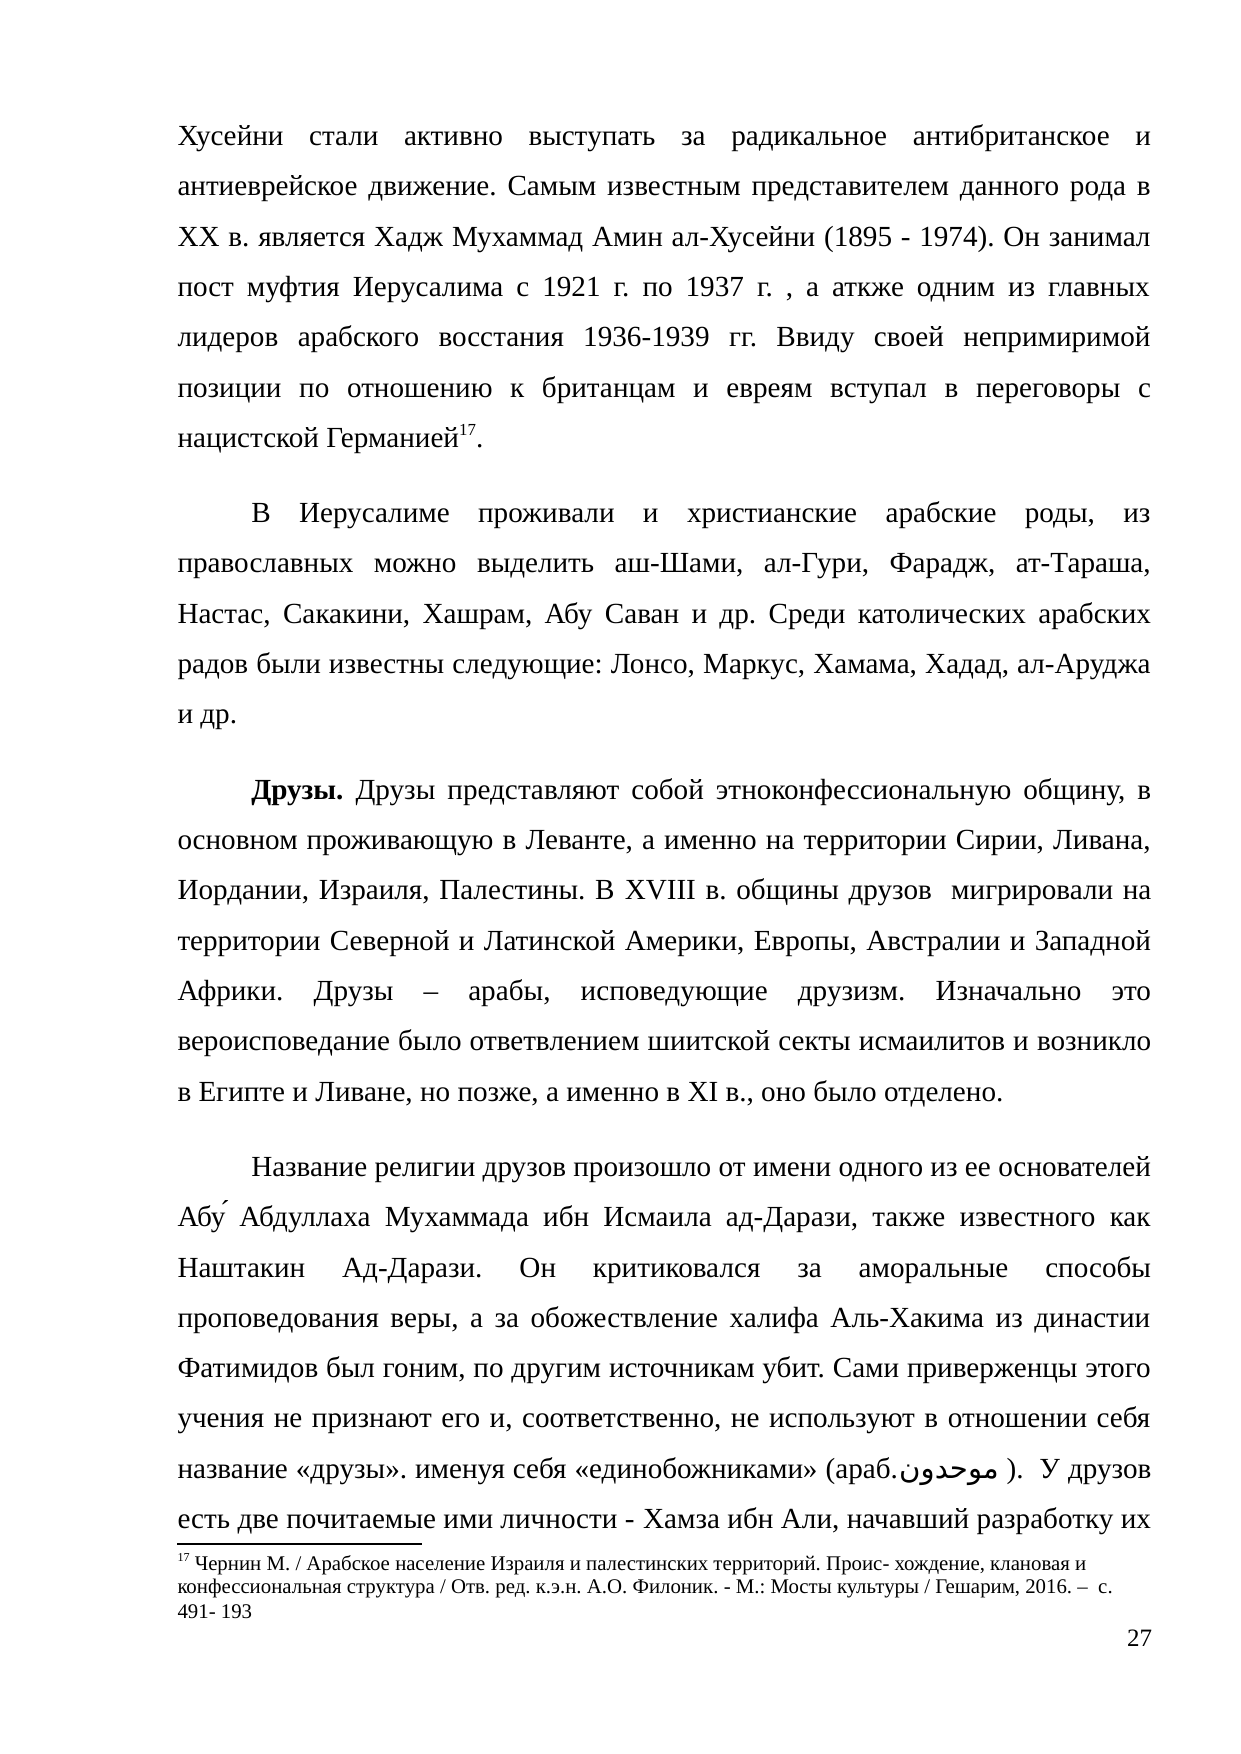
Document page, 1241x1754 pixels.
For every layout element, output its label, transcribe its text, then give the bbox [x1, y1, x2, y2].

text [177, 118, 1152, 453]
text Друзы. Друзы представляют собой этноконфессиональную общину, в основном проживающую в Леванте, а именно на территории Сирии, Ливана, Иордании, Израиля, Палестины. В XVIII в. общины друзов мигрировали на территории Северной и Латинской Америки, Европы, Австралии и Западной Африки. Друзы – арабы, исповедующие друзизм. Изначально это вероисповедание было ответвлением шиитской секты исмаилитов и возникло в Египте и Ливане, но позже, а именно в XI в., оно было отделено. [177, 772, 1152, 1107]
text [177, 1149, 1152, 1535]
text В Иерусалиме проживали и христианские арабские роды, из православных можно выделить аш-Шами, ал-Гури, Фарадж, ат-Тараша, Настас, Сакакини, Хашрам, Абу Саван и др. Среди католических арабских радов были известны следующие: Лонсо, Маркус, Хамама, Хадад, ал-Аруджа и др. [177, 495, 1152, 730]
